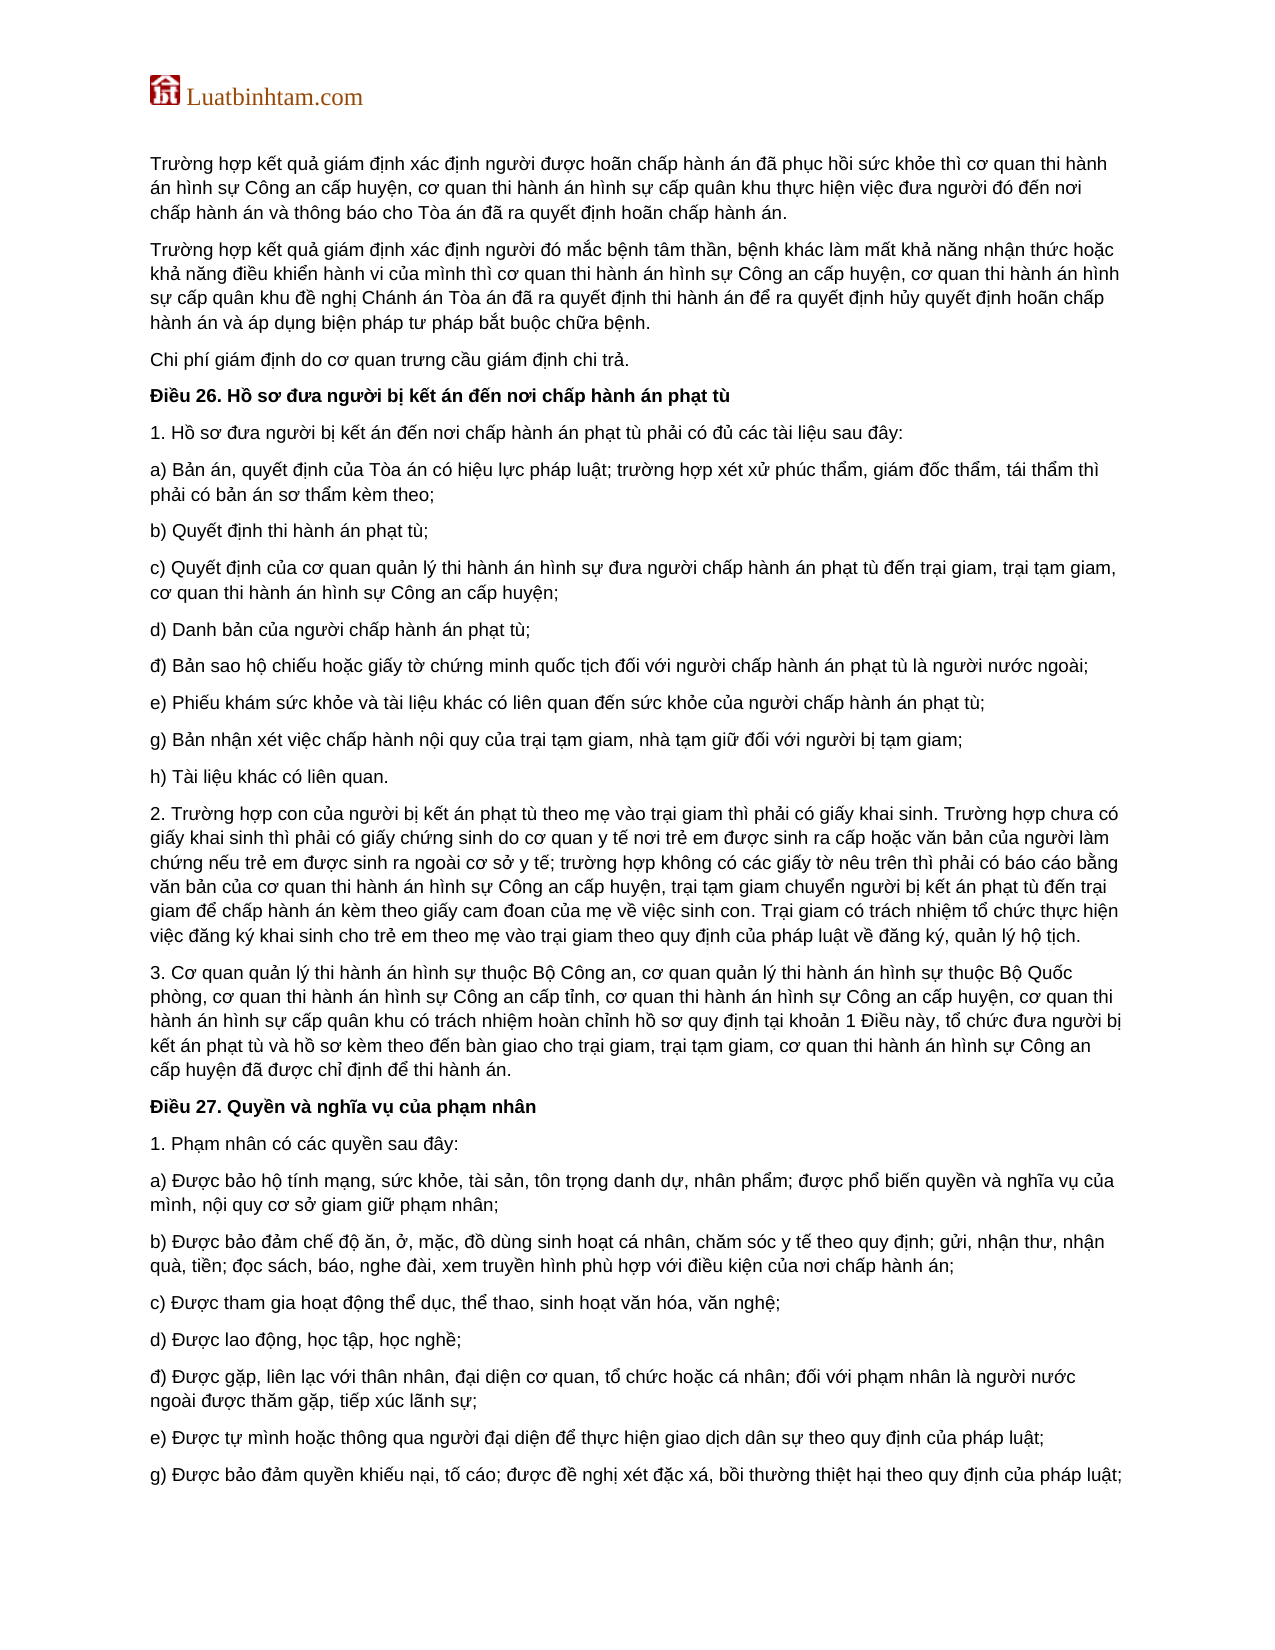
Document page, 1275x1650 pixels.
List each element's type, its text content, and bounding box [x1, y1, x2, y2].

text 2. Trường hợp con của người bị kết án phạt tù theo mẹ vào trại giam thì phải có giấy khai sinh. Trường hợp chưa có giấy khai sinh thì phải có giấy chứng sinh do cơ quan y tế nơi trẻ em được sinh ra cấp hoặc văn bản của người làm chứng nếu trẻ em được sinh ra ngoài cơ sở y tế; trường hợp không có các giấy tờ nêu trên thì phải có báo cáo bằng văn bản của cơ quan thi hành án hình sự Công an cấp huyện, trại tạm giam chuyển người bị kết án phạt tù đến trại giam để chấp hành án kèm theo giấy cam đoan của mẹ về việc sinh con. Trại giam có trách nhiệm tổ chức thực hiện việc đăng ký khai sinh cho trẻ em theo mẹ vào trại giam theo quy định của pháp luật về đăng ký, quản lý hộ tịch. [150, 800, 1125, 946]
text Điều 27. Quyền và nghĩa vụ của phạm nhân [150, 1093, 1125, 1117]
text c) Quyết định của cơ quan quản lý thi hành án hình sự đưa người chấp hành án phạt tù đến trại giam, trại tạm giam, cơ quan thi hành án hình sự Công an cấp huyện; [150, 554, 1125, 603]
text b) Được bảo đảm chế độ ăn, ở, mặc, đồ dùng sinh hoạt cá nhân, chăm sóc y tế theo quy định; gửi, nhận thư, nhận quà, tiền; đọc sách, báo, nghe đài, xem truyền hình phù hợp với điều kiện của nơi chấp hành án; [150, 1228, 1125, 1277]
text 3. Cơ quan quản lý thi hành án hình sự thuộc Bộ Công an, cơ quan quản lý thi hành án hình sự thuộc Bộ Quốc phòng, cơ quan thi hành án hình sự Công an cấp tỉnh, cơ quan thi hành án hình sự Công an cấp huyện, cơ quan thi hành án hình sự cấp quân khu có trách nhiệm hoàn chỉnh hồ sơ quy định tại khoản 1 Điều này, tổ chức đưa người bị kết án phạt tù và hồ sơ kèm theo đến bàn giao cho trại giam, trại tạm giam, cơ quan thi hành án hình sự Công an cấp huyện đã được chỉ định để thi hành án. [150, 959, 1125, 1081]
text Trường hợp kết quả giám định xác định người được hoãn chấp hành án đã phục hồi sức khỏe thì cơ quan thi hành án hình sự Công an cấp huyện, cơ quan thi hành án hình sự cấp quân khu thực hiện việc đưa người đó đến nơi chấp hành án và thông báo cho Tòa án đã ra quyết định hoãn chấp hành án. [150, 150, 1125, 223]
text 1. Hồ sơ đưa người bị kết án đến nơi chấp hành án phạt tù phải có đủ các tài liệu sau đây: [150, 419, 1125, 444]
text a) Được bảo hộ tính mạng, sức khỏe, tài sản, tôn trọng danh dự, nhân phẩm; được phổ biến quyền và nghĩa vụ của mình, nội quy cơ sở giam giữ phạm nhân; [150, 1167, 1125, 1216]
text c) Được tham gia hoạt động thể dục, thể thao, sinh hoạt văn hóa, văn nghệ; [150, 1289, 1125, 1314]
text đ) Bản sao hộ chiếu hoặc giấy tờ chứng minh quốc tịch đối với người chấp hành án phạt tù là người nước ngoài; [150, 652, 1125, 677]
text h) Tài liệu khác có liên quan. [150, 763, 1125, 787]
text a) Bản án, quyết định của Tòa án có hiệu lực pháp luật; trường hợp xét xử phúc thẩm, giám đốc thẩm, tái thẩm thì phải có bản án sơ thẩm kèm theo; [150, 456, 1125, 505]
text đ) Được gặp, liên lạc với thân nhân, đại diện cơ quan, tổ chức hoặc cá nhân; đối với phạm nhân là người nước ngoài được thăm gặp, tiếp xúc lãnh sự; [150, 1363, 1125, 1412]
text d) Danh bản của người chấp hành án phạt tù; [150, 616, 1125, 640]
text Điều 26. Hồ sơ đưa người bị kết án đến nơi chấp hành án phạt tù [150, 382, 1125, 407]
text d) Được lao động, học tập, học nghề; [150, 1326, 1125, 1351]
text b) Quyết định thi hành án phạt tù; [150, 517, 1125, 542]
text 1. Phạm nhân có các quyền sau đây: [150, 1130, 1125, 1154]
text g) Được bảo đảm quyền khiếu nại, tố cáo; được đề nghị xét đặc xá, bồi thường thiệt hại theo quy định của pháp luật; [150, 1461, 1125, 1486]
text g) Bản nhận xét việc chấp hành nội quy của trại tạm giam, nhà tạm giữ đối với người bị tạm giam; [150, 726, 1125, 751]
text e) Phiếu khám sức khỏe và tài liệu khác có liên quan đến sức khỏe của người chấp hành án phạt tù; [150, 689, 1125, 714]
text Trường hợp kết quả giám định xác định người đó mắc bệnh tâm thần, bệnh khác làm mất khả năng nhận thức hoặc khả năng điều khiển hành vi của mình thì cơ quan thi hành án hình sự Công an cấp huyện, cơ quan thi hành án hình sự cấp quân khu đề nghị Chánh án Tòa án đã ra quyết định thi hành án để ra quyết định hủy quyết định hoãn chấp hành án và áp dụng biện pháp tư pháp bắt buộc chữa bệnh. [150, 236, 1125, 333]
picture [150, 75, 181, 105]
text Chi phí giám định do cơ quan trưng cầu giám định chi trả. [150, 346, 1125, 370]
text e) Được tự mình hoặc thông qua người đại diện để thực hiện giao dịch dân sự theo quy định của pháp luật; [150, 1424, 1125, 1449]
